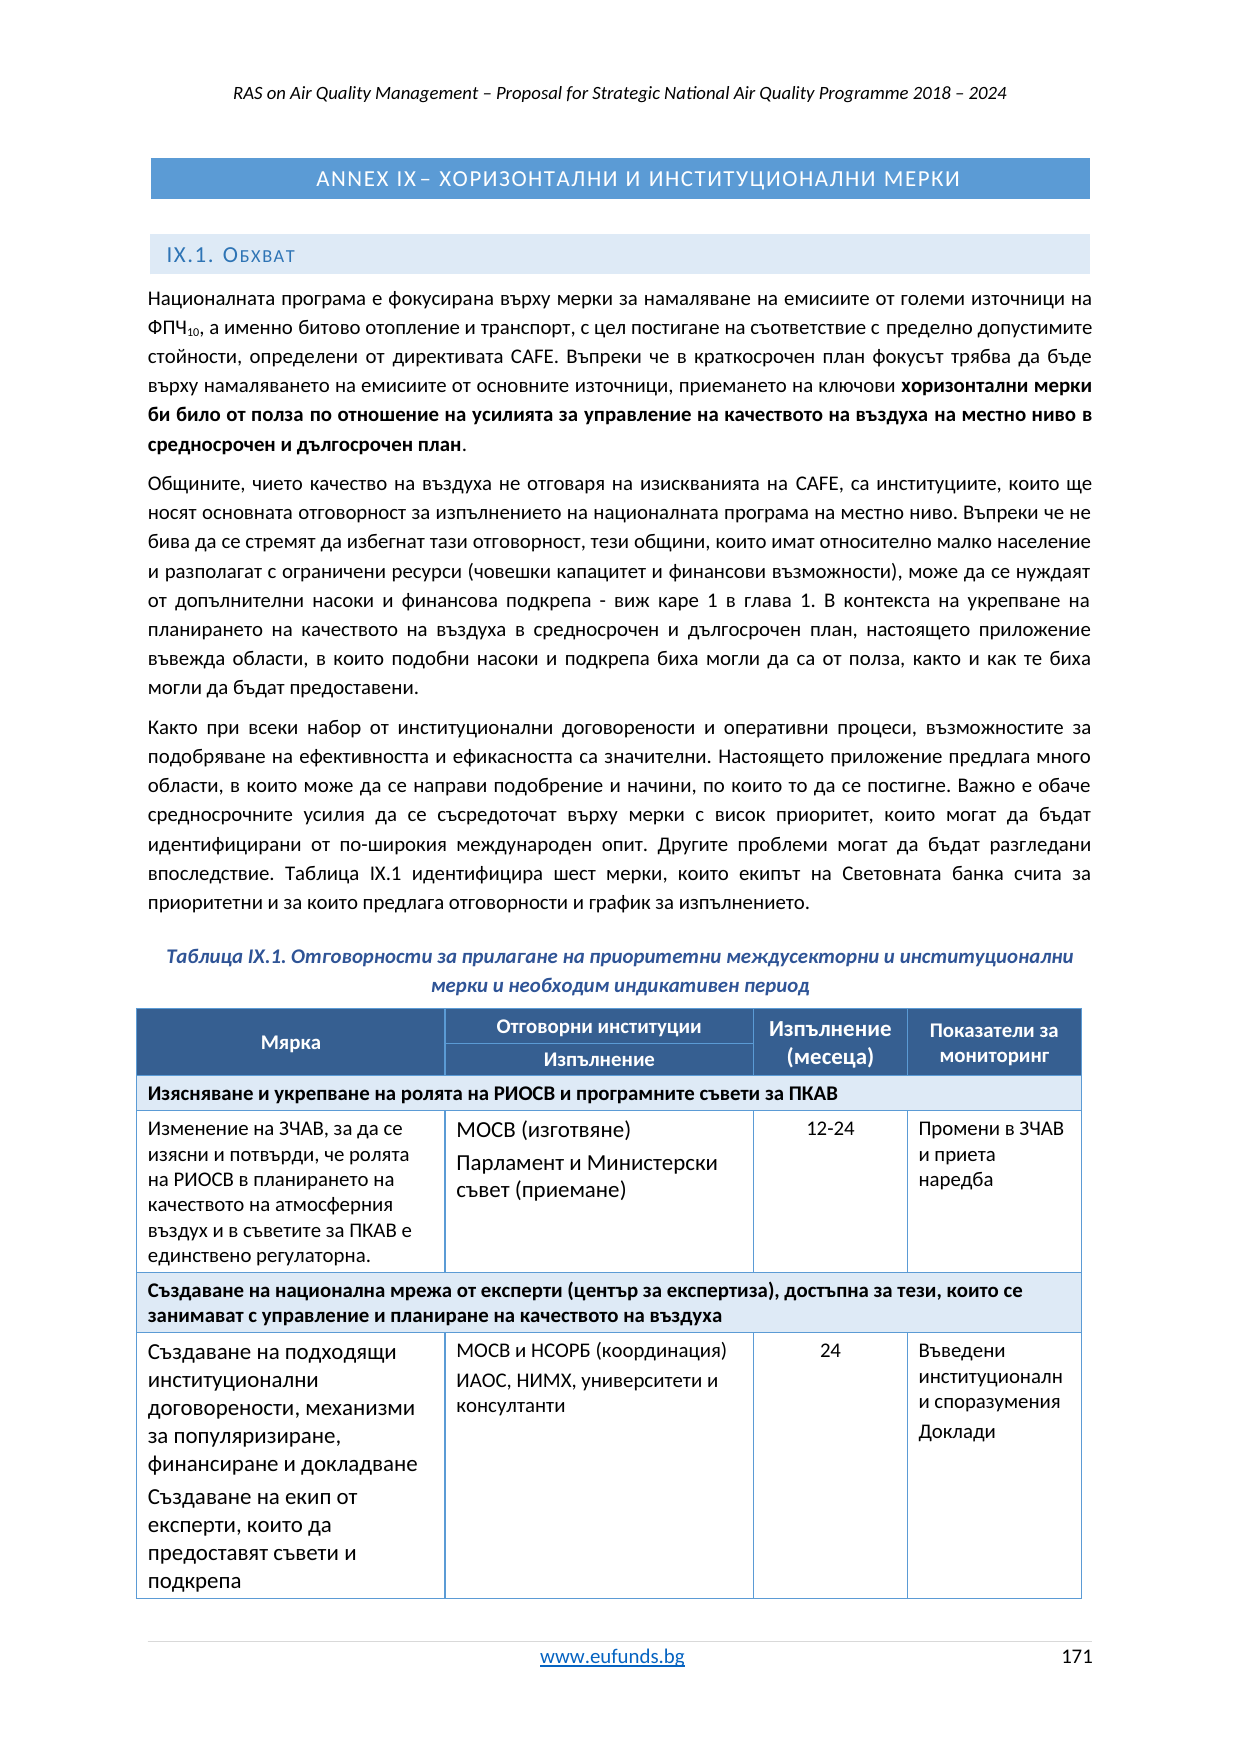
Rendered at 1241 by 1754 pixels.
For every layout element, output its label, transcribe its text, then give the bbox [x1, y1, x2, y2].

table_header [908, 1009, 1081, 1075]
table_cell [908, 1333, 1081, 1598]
text Таблица IX.1. Отговорности за прилагане на приоритетни междусекторни и институционални мерки и необходим индикативен период [148, 943, 1092, 998]
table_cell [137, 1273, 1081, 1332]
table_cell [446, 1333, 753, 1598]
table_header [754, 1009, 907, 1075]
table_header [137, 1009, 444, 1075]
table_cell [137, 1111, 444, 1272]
text Националната програма е фокусирана върху мерки за намаляване на емисиите от големи източници на ФПЧ10, а именно битово отопление и транспорт, с цел постигане на съответствие с пределно допустимите стойности, определени от директивата CAFE. Въпреки че в краткосрочен план фокусът трябва да бъде върху намаляването на емисиите от основните източници, приемането на ключови хоризонтални мерки би било от полза по отношение на усилията за управление на качеството на въздуха на местно ниво в средносрочен и дългосрочен план. [148, 285, 1092, 456]
list Обхват [157, 240, 1083, 268]
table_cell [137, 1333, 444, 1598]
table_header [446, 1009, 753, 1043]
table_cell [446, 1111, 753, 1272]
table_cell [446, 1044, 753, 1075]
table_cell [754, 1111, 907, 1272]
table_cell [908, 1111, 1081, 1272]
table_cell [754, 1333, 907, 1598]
text Както при всеки набор от институционални договорености и оперативни процеси, възможностите за подобряване на ефективността и ефикасността са значителни. Настоящето приложение предлага много области, в които може да се направи подобрение и начини, по които то да се постигне. Важно е обаче средносрочните усилия да се съсредоточат върху мерки с висок приоритет, които могат да бъдат идентифицирани от по-широкия международен опит. Другите проблеми могат да бъдат разгледани впоследствие. Таблица IX.1 идентифицира шест мерки, които екипът на Световната банка счита за приоритетни и за които предлага отговорности и график за изпълнението. [148, 714, 1092, 914]
text Общините, чието качество на въздуха не отговаря на изискванията на CAFE, са институциите, които ще носят основната отговорност за изпълнението на националната програма на местно ниво. Въпреки че не бива да се стремят да избегнат тази отговорност, тези общини, които имат относително малко население и разполагат с ограничени ресурси (човешки капацитет и финансови възможности), може да се нуждаят от допълнителни насоки и финансова подкрепа - виж каре 1 в глава 1. В контекста на укрепване на планирането на качеството на въздуха в средносрочен и дългосрочен план, настоящето приложение въвежда области, в които подобни насоки и подкрепа биха могли да са от полза, както и как те биха могли да бъдат предоставени. [148, 470, 1092, 700]
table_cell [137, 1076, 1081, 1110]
subtitle – Хоризонтални и институционални мерки [157, 164, 1083, 192]
